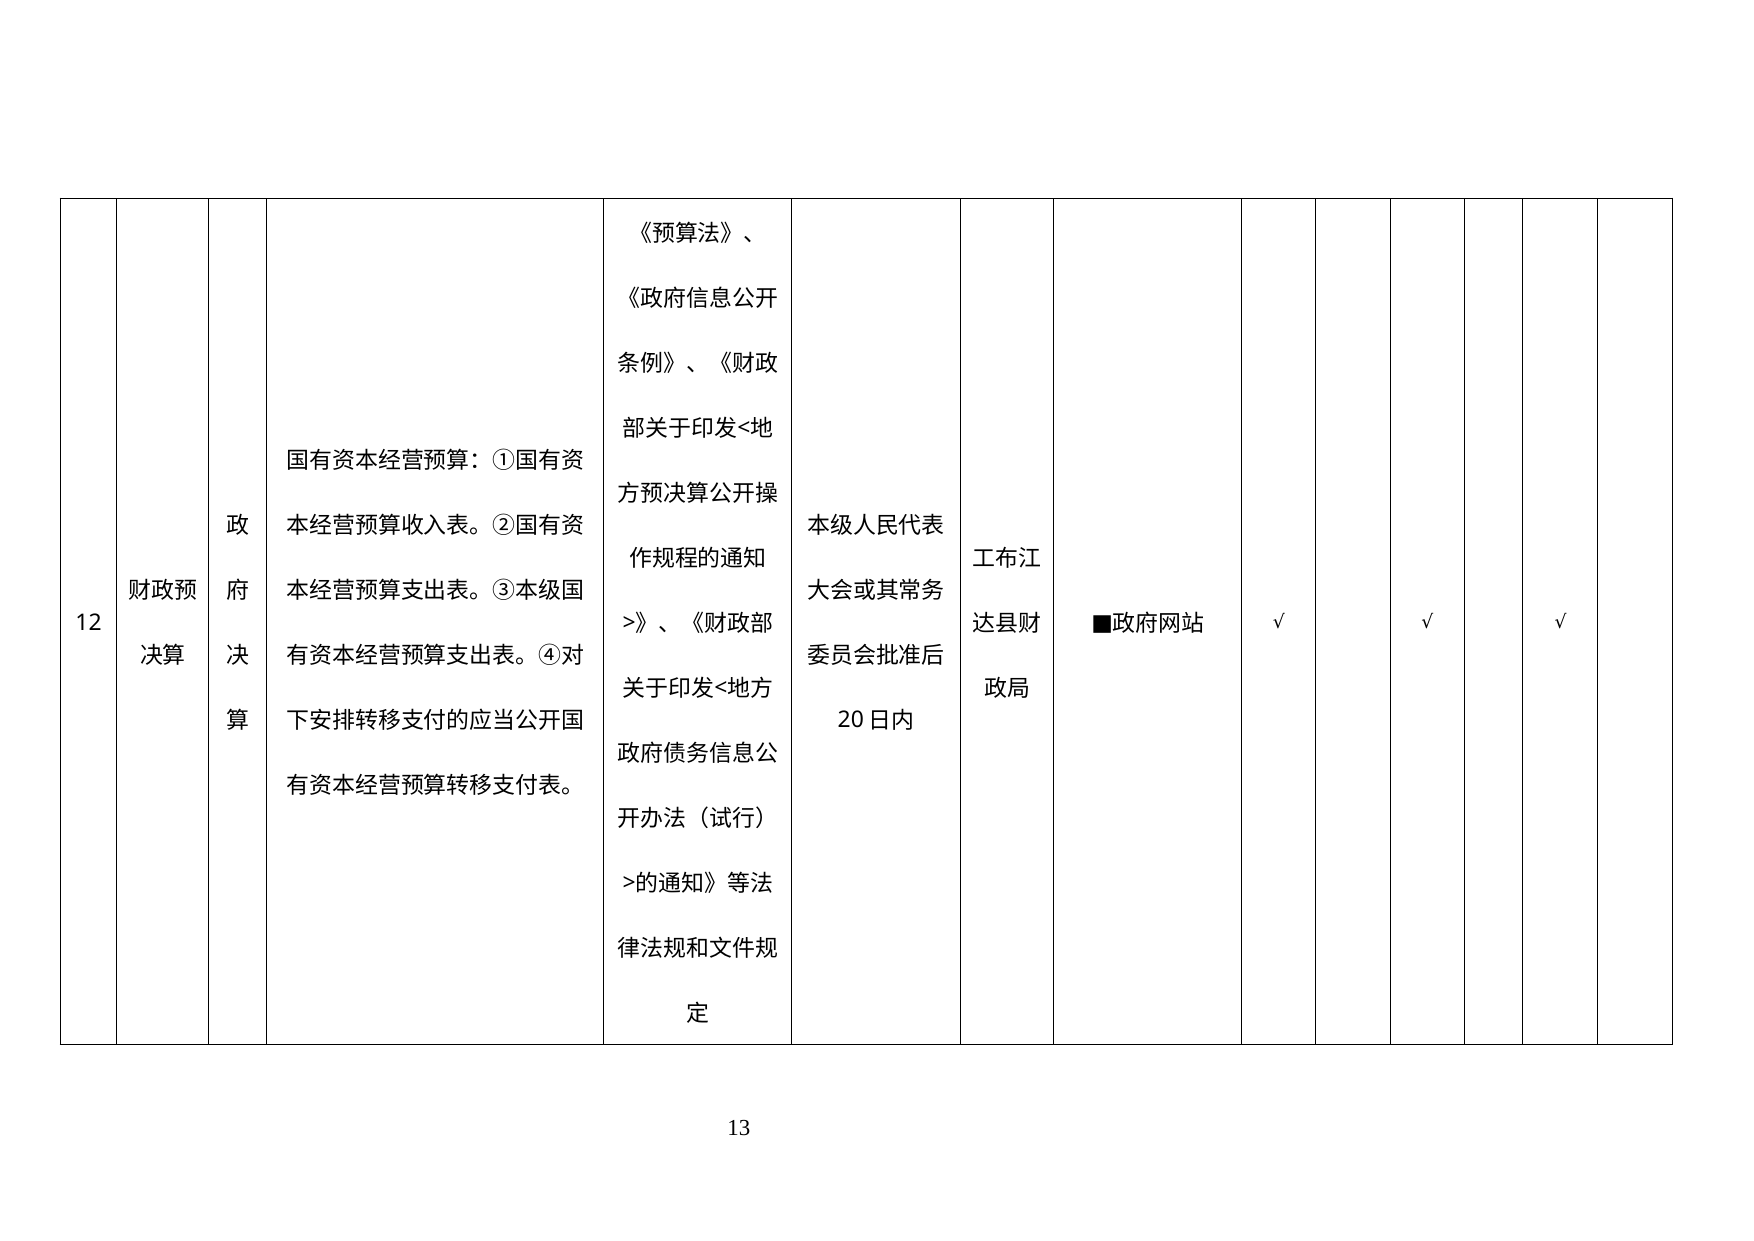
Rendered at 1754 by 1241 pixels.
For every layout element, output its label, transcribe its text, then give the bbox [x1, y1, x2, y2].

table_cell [604, 199, 791, 1044]
table_cell √ [1391, 199, 1464, 1044]
table_cell 财政预决算 [117, 199, 208, 1044]
table_cell √ [1523, 199, 1597, 1044]
table_cell 12 [61, 199, 116, 1044]
table_cell 工布江达县财政局 [961, 199, 1053, 1044]
table_cell 国有资本经营预算：①国有资本经营预算收入表。②国有资本经营预算支出表。③本级国有资本经营预算支出表。④对下安排转移支付的应当公开国有资本经营预算转移支付表。 [267, 199, 603, 1044]
table_cell [1598, 199, 1672, 1044]
table_cell [1316, 199, 1390, 1044]
table_cell √ [1242, 199, 1315, 1044]
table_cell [792, 199, 960, 1044]
table_cell [1465, 199, 1522, 1044]
table_cell ■政府网站 [1054, 199, 1241, 1044]
table_cell 政府决算 [209, 199, 266, 1044]
